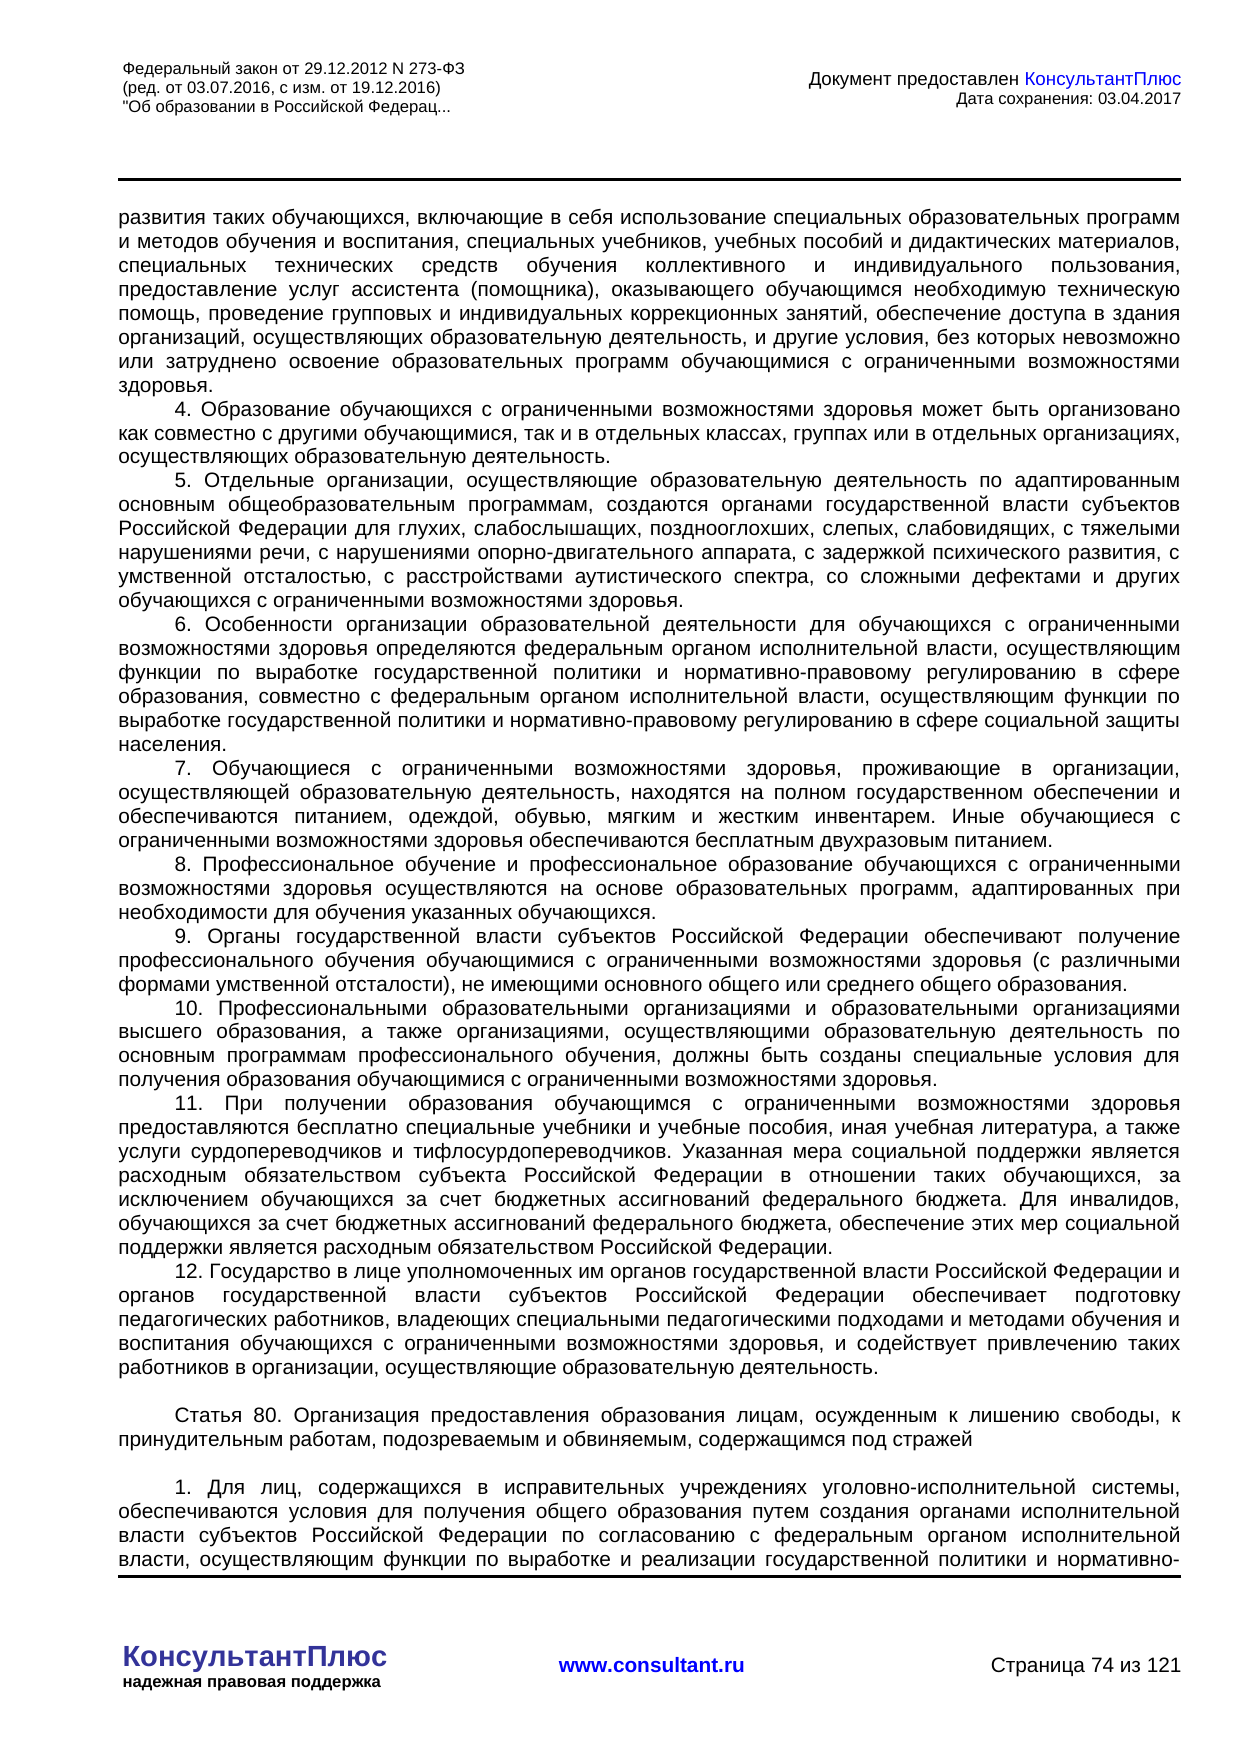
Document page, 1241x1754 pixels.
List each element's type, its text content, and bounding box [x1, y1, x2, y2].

text Статья 80. Организация предоставления образования лицам, осужденным к лишению свободы, к принудительным работам, подозреваемым и обвиняемым, содержащимся под стражей [118, 1403, 1181, 1451]
text 5. Отдельные организации, осуществляющие образовательную деятельность по адаптированным основным общеобразовательным программам, создаются органами государственной власти субъектов Российской Федерации для глухих, слабослышащих, позднооглохших, слепых, слабовидящих, с тяжелыми нарушениями речи, с нарушениями опорно-двигательного аппарата, с задержкой психического развития, с умственной отсталостью, с расстройствами аутистического спектра, со сложными дефектами и других обучающихся с ограниченными возможностями здоровья. [118, 468, 1181, 612]
text 4. Образование обучающихся с ограниченными возможностями здоровья может быть организовано как совместно с другими обучающимися, так и в отдельных классах, группах или в отдельных организациях, осуществляющих образовательную деятельность. [118, 396, 1181, 468]
text 10. Профессиональными образовательными организациями и образовательными организациями высшего образования, а также организациями, осуществляющими образовательную деятельность по основным программам профессионального обучения, должны быть созданы специальные условия для получения образования обучающимися с ограниченными возможностями здоровья. [118, 995, 1181, 1091]
text 9. Органы государственной власти субъектов Российской Федерации обеспечивают получение профессионального обучения обучающимися с ограниченными возможностями здоровья (с различными формами умственной отсталости), не имеющими основного общего или среднего общего образования. [118, 923, 1181, 995]
text 6. Особенности организации образовательной деятельности для обучающихся с ограниченными возможностями здоровья определяются федеральным органом исполнительной власти, осуществляющим функции по выработке государственной политики и нормативно-правовому регулированию в сфере образования, совместно с федеральным органом исполнительной власти, осуществляющим функции по выработке государственной политики и нормативно-правовому регулированию в сфере социальной защиты населения. [118, 612, 1181, 756]
text 7. Обучающиеся с ограниченными возможностями здоровья, проживающие в организации, осуществляющей образовательную деятельность, находятся на полном государственном обеспечении и обеспечиваются питанием, одеждой, обувью, мягким и жестким инвентарем. Иные обучающиеся с ограниченными возможностями здоровья обеспечиваются бесплатным двухразовым питанием. [118, 756, 1181, 852]
text 8. Профессиональное обучение и профессиональное образование обучающихся с ограниченными возможностями здоровья осуществляются на основе образовательных программ, адаптированных при необходимости для обучения указанных обучающихся. [118, 852, 1181, 923]
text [118, 1474, 1181, 1570]
text 11. При получении образования обучающимся с ограниченными возможностями здоровья предоставляются бесплатно специальные учебники и учебные пособия, иная учебная литература, а также услуги сурдопереводчиков и тифлосурдопереводчиков. Указанная мера социальной поддержки является расходным обязательством субъекта Российской Федерации в отношении таких обучающихся, за исключением обучающихся за счет бюджетных ассигнований федерального бюджета. Для инвалидов, обучающихся за счет бюджетных ассигнований федерального бюджета, обеспечение этих мер социальной поддержки является расходным обязательством Российской Федерации. [118, 1091, 1181, 1259]
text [118, 205, 1181, 396]
text 12. Государство в лице уполномоченных им органов государственной власти Российской Федерации и органов государственной власти субъектов Российской Федерации обеспечивает подготовку педагогических работников, владеющих специальными педагогическими подходами и методами обучения и воспитания обучающихся с ограниченными возможностями здоровья, и содействует привлечению таких работников в организации, осуществляющие образовательную деятельность. [118, 1259, 1181, 1379]
